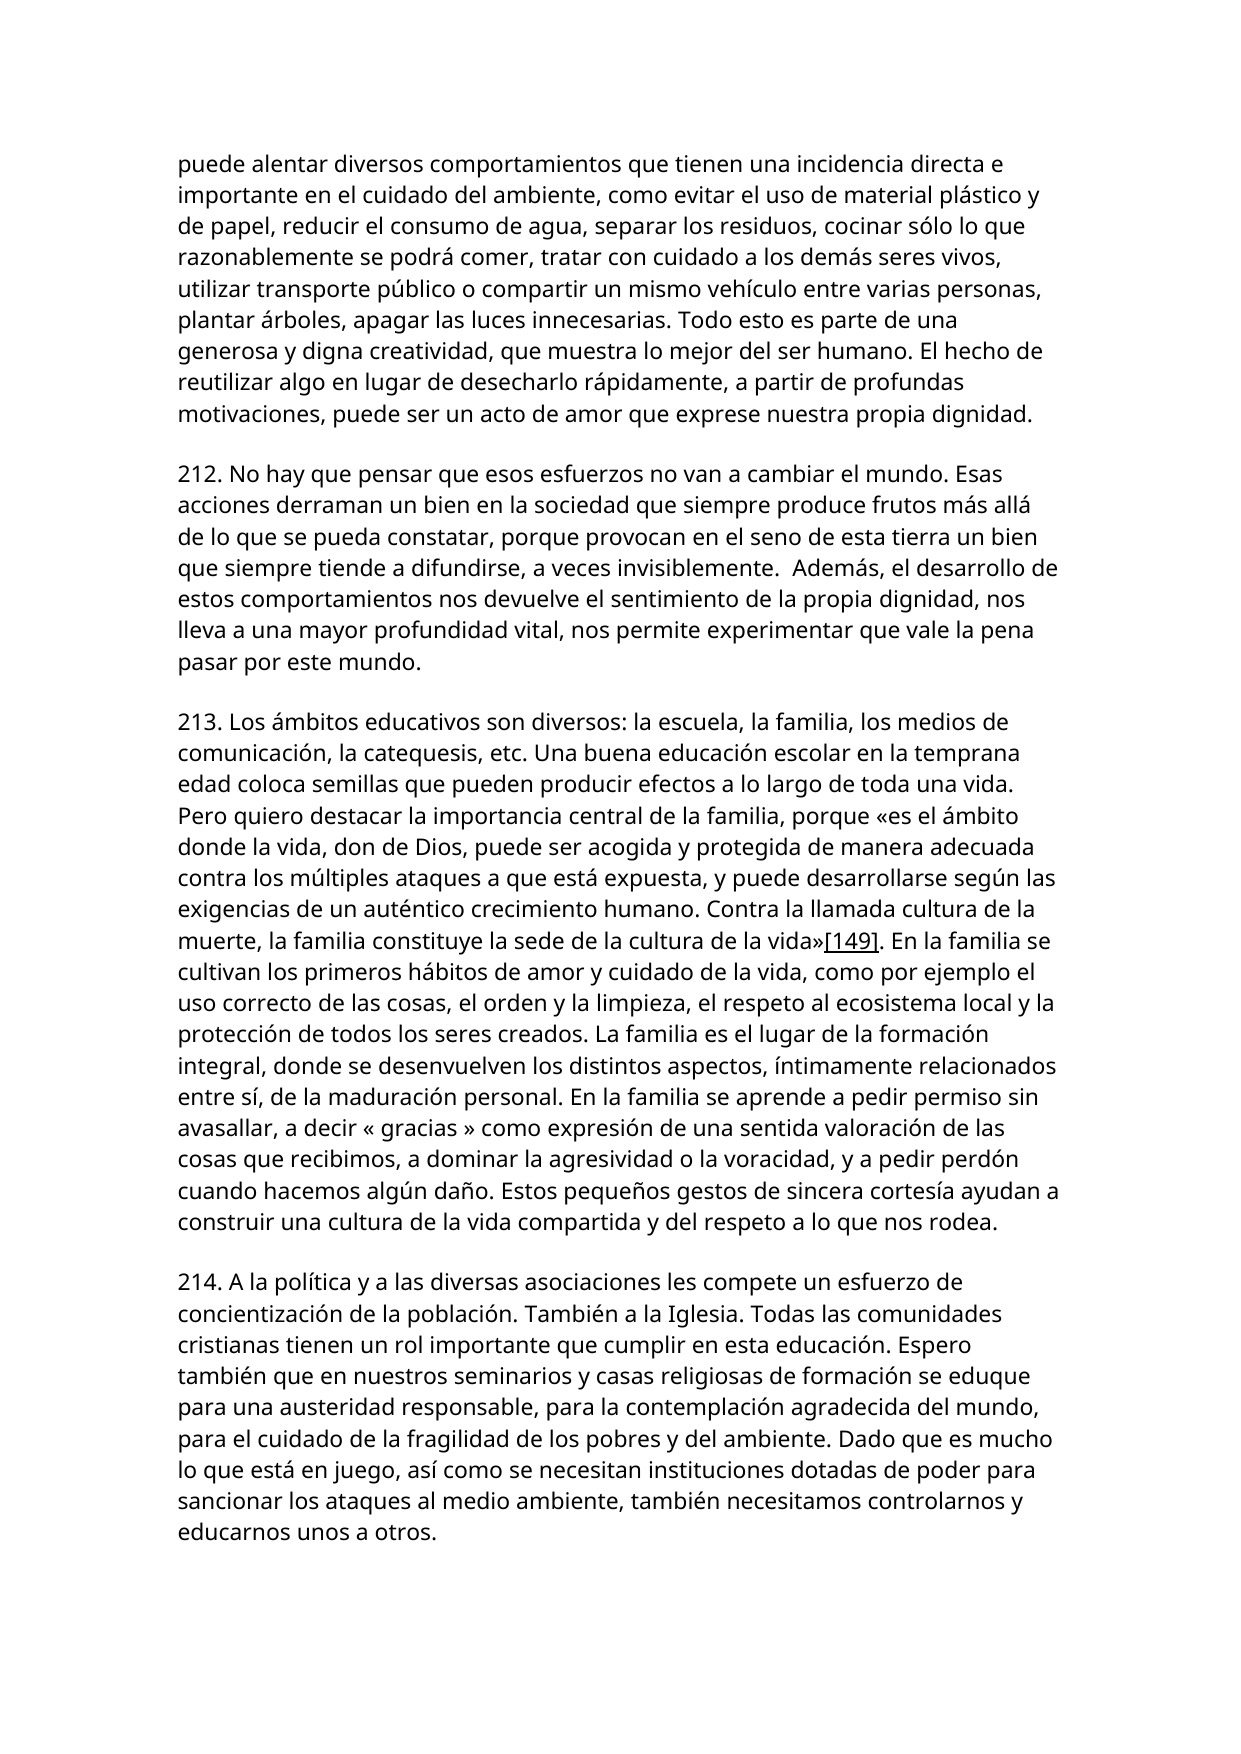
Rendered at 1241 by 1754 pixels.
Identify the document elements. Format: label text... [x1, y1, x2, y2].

text 214. A la política y a las diversas asociaciones les compete un esfuerzo de concientización de la población. También a la Iglesia. Todas las comunidades cristianas tienen un rol importante que cumplir en esta educación. Espero también que en nuestros seminarios y casas religiosas de formación se eduque para una austeridad responsable, para la contemplación agradecida del mundo, para el cuidado de la fragilidad de los pobres y del ambiente. Dado que es mucho lo que está en juego, así como se necesitan instituciones dotadas de poder para sancionar los ataques al medio ambiente, también necesitamos controlarnos y educarnos unos a otros. [177, 1266, 1063, 1548]
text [177, 148, 1063, 429]
text 213. Los ámbitos educativos son diversos: la escuela, la familia, los medios de comunicación, la catequesis, etc. Una buena educación escolar en la temprana edad coloca semillas que pueden producir efectos a lo largo de toda una vida. Pero quiero destacar la importancia central de la familia, porque «es el ámbito donde la vida, don de Dios, puede ser acogida y protegida de manera adecuada contra los múltiples ataques a que está expuesta, y puede desarrollarse según las exigencias de un auténtico crecimiento humano. Contra la llamada cultura de la muerte, la familia constituye la sede de la cultura de la vida»[149]. En la familia se cultivan los primeros hábitos de amor y cuidado de la vida, como por ejemplo el uso correcto de las cosas, el orden y la limpieza, el respeto al ecosistema local y la protección de todos los seres creados. La familia es el lugar de la formación integral, donde se desenvuelven los distintos aspectos, íntimamente relacionados entre sí, de la maduración personal. En la familia se aprende a pedir permiso sin avasallar, a decir « gracias » como expresión de una sentida valoración de las cosas que recibimos, a dominar la agresividad o la voracidad, y a pedir perdón cuando hacemos algún daño. Estos pequeños gestos de sincera cortesía ayudan a construir una cultura de la vida compartida y del respeto a lo que nos rodea. [177, 706, 1063, 1237]
text 212. No hay que pensar que esos esfuerzos no van a cambiar el mundo. Esas acciones derraman un bien en la sociedad que siempre produce frutos más allá de lo que se pueda constatar, porque provocan en el seno de esta tierra un bien que siempre tiende a difundirse, a veces invisiblemente. Además, el desarrollo de estos comportamientos nos devuelve el sentimiento de la propia dignidad, nos lleva a una mayor profundidad vital, nos permite experimentar que vale la pena pasar por este mundo. [177, 458, 1063, 677]
